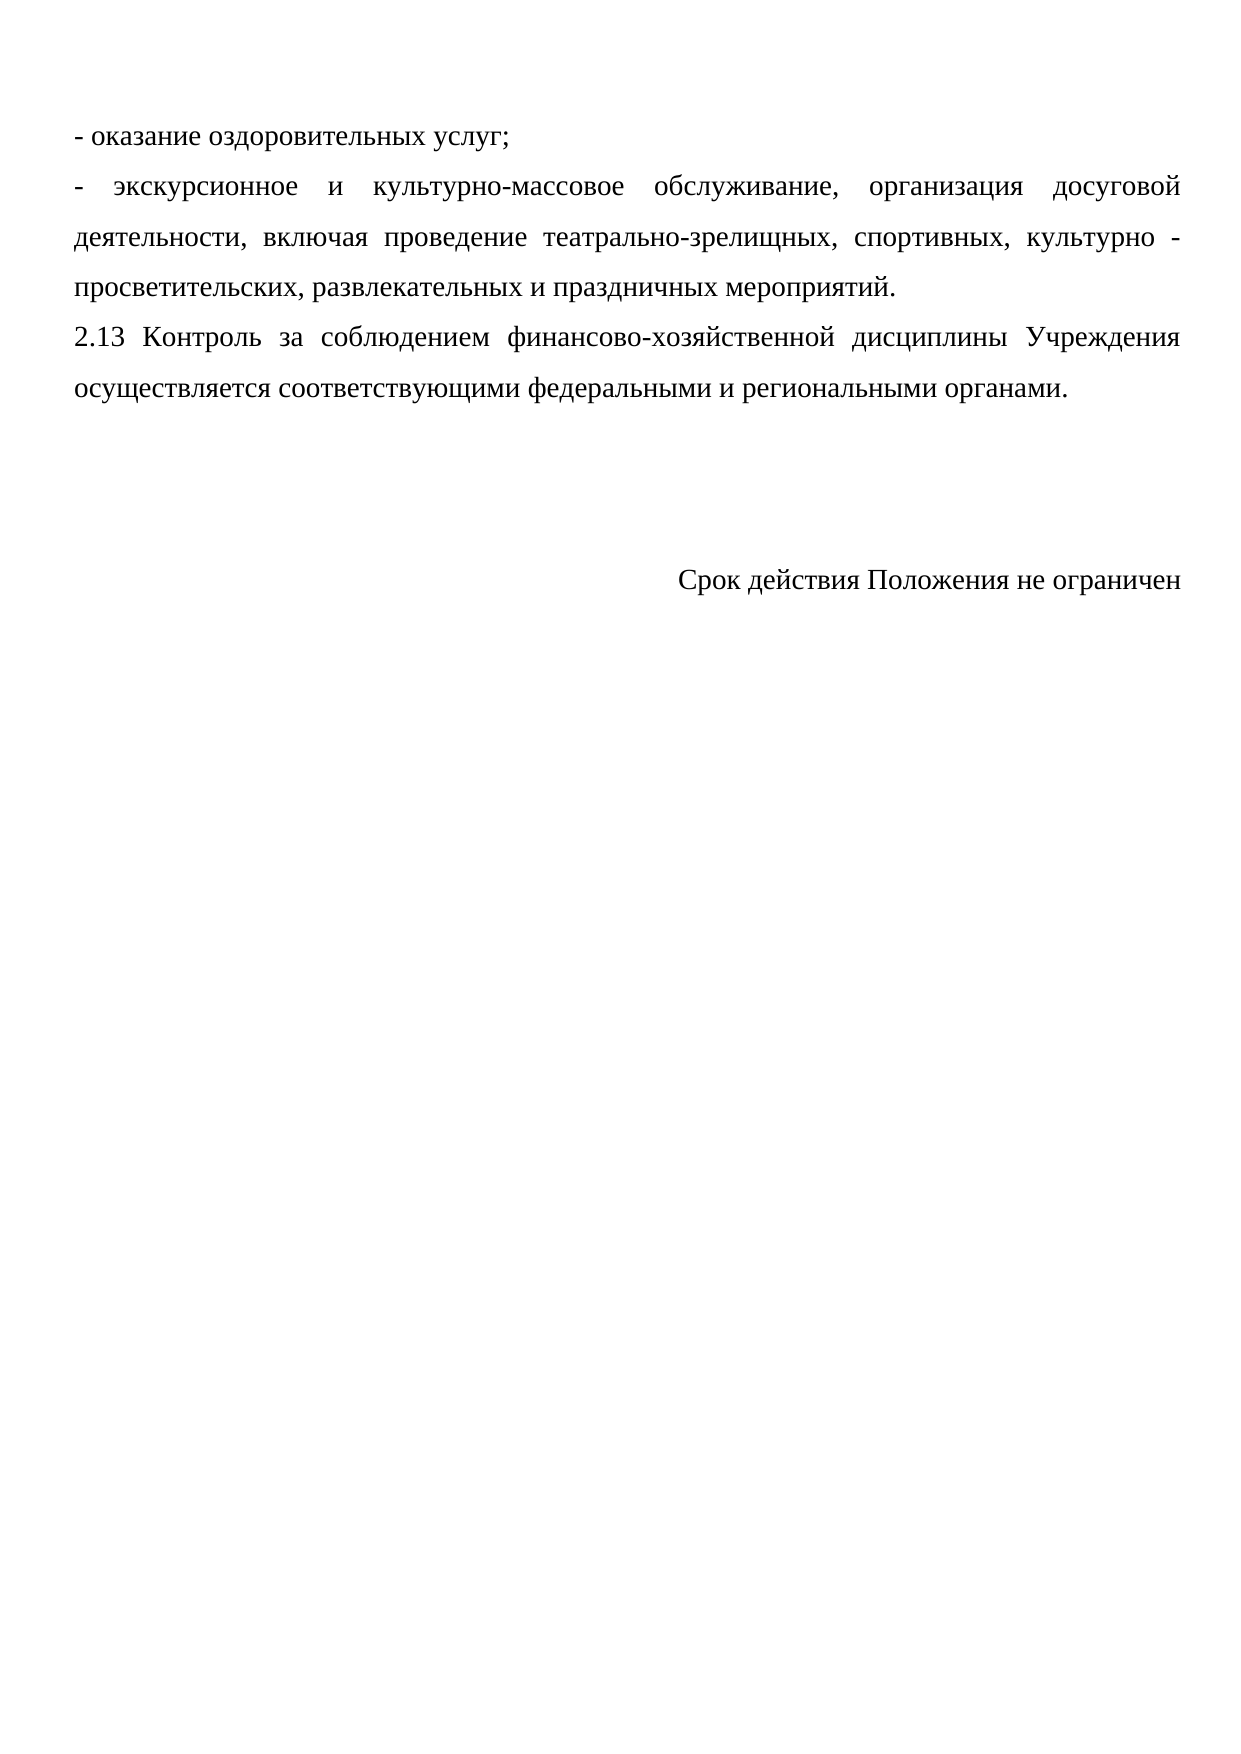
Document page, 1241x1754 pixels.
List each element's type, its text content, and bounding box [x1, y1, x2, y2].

text 2.13 Контроль за соблюдением финансово-хозяйственной дисциплины Учреждения осуществляется соответствующими федеральными и региональными органами. [74, 319, 1181, 403]
text Срок действия Положения не ограничен [74, 562, 1181, 596]
text - оказание оздоровительных услуг; [74, 118, 1181, 152]
text - экскурсионное и культурно-массовое обслуживание, организация досуговой деятельности, включая проведение театрально-зрелищных, спортивных, культурно - просветительских, развлекательных и праздничных мероприятий. [74, 168, 1181, 303]
